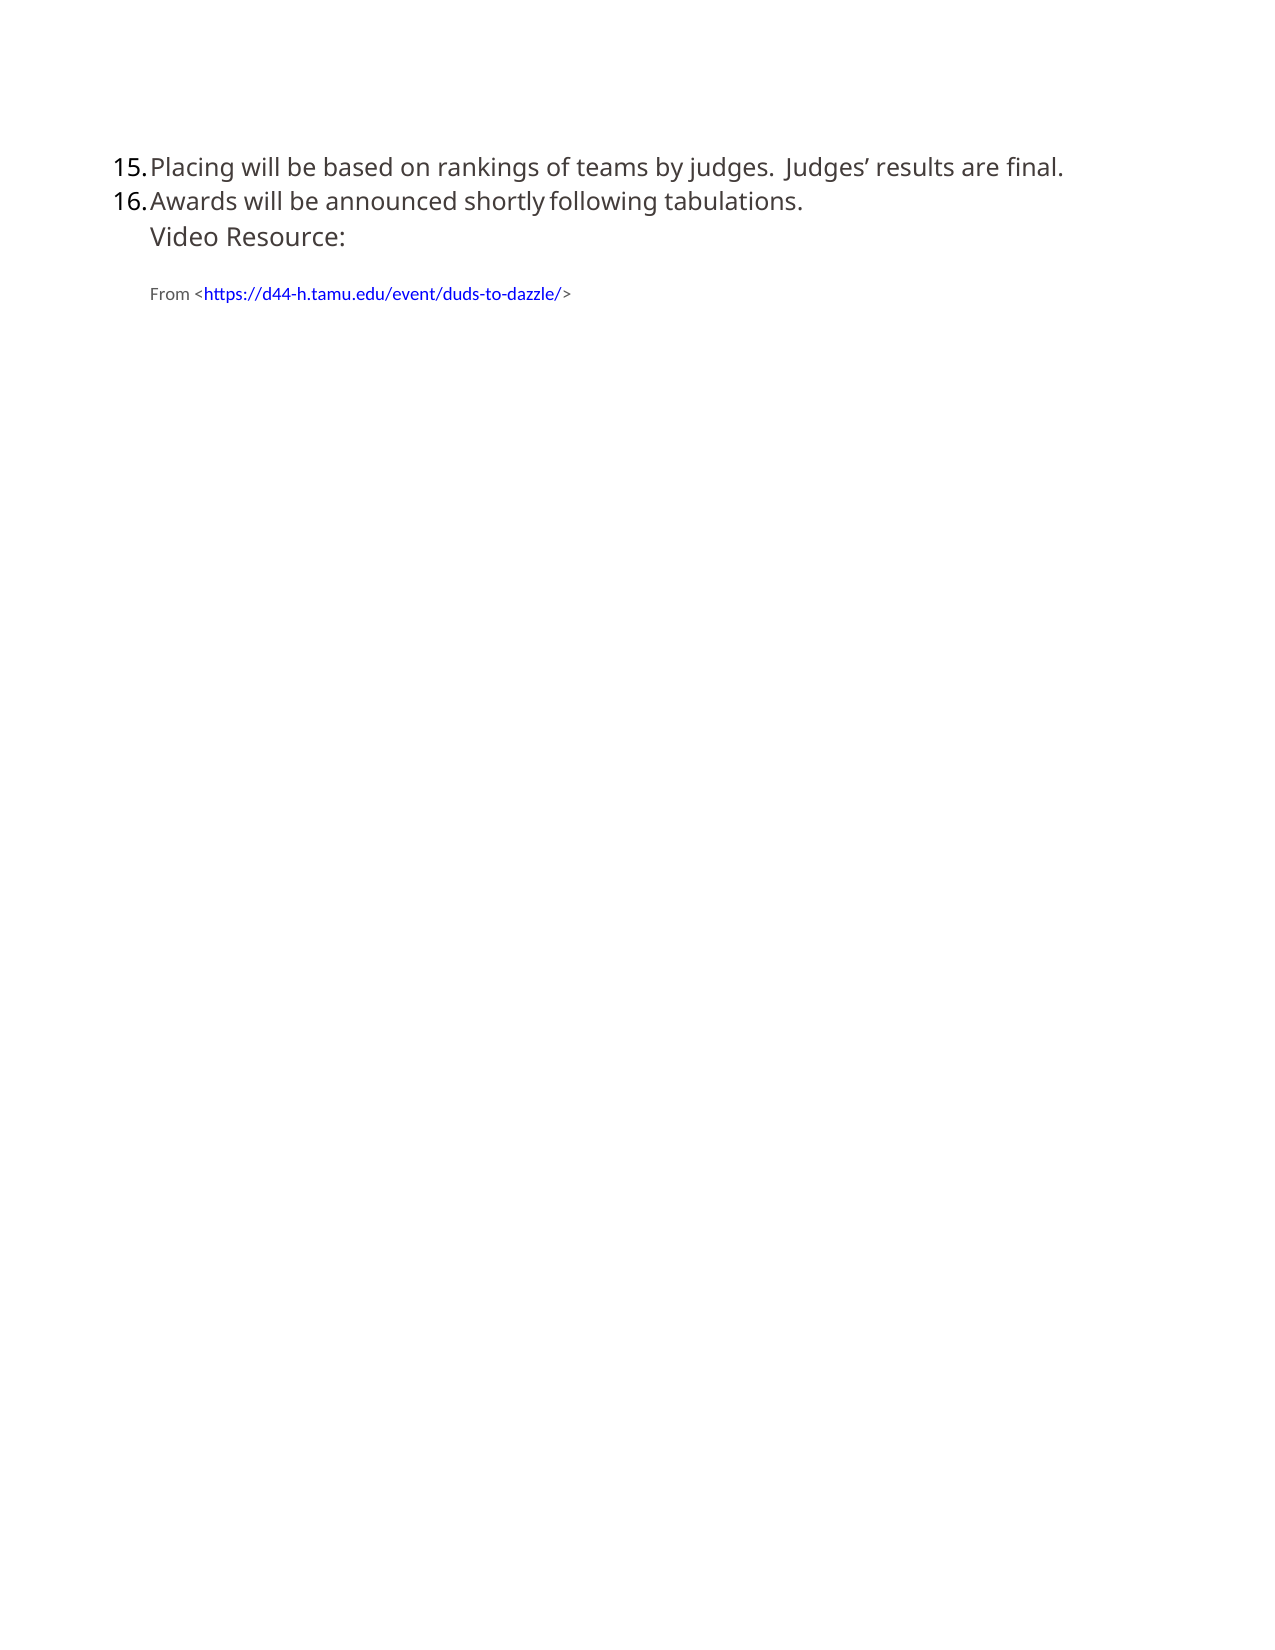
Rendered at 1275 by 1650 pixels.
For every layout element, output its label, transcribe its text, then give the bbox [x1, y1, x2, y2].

list Placing will be based on rankings of teams by judges. Judges’ results are final. [112, 150, 1125, 184]
text From <https://d44-h.tamu.edu/event/duds-to-dazzle/> [150, 282, 1125, 304]
list Awards will be announced shortly following tabulations. [112, 184, 1125, 218]
text Video Resource: [150, 218, 1125, 254]
